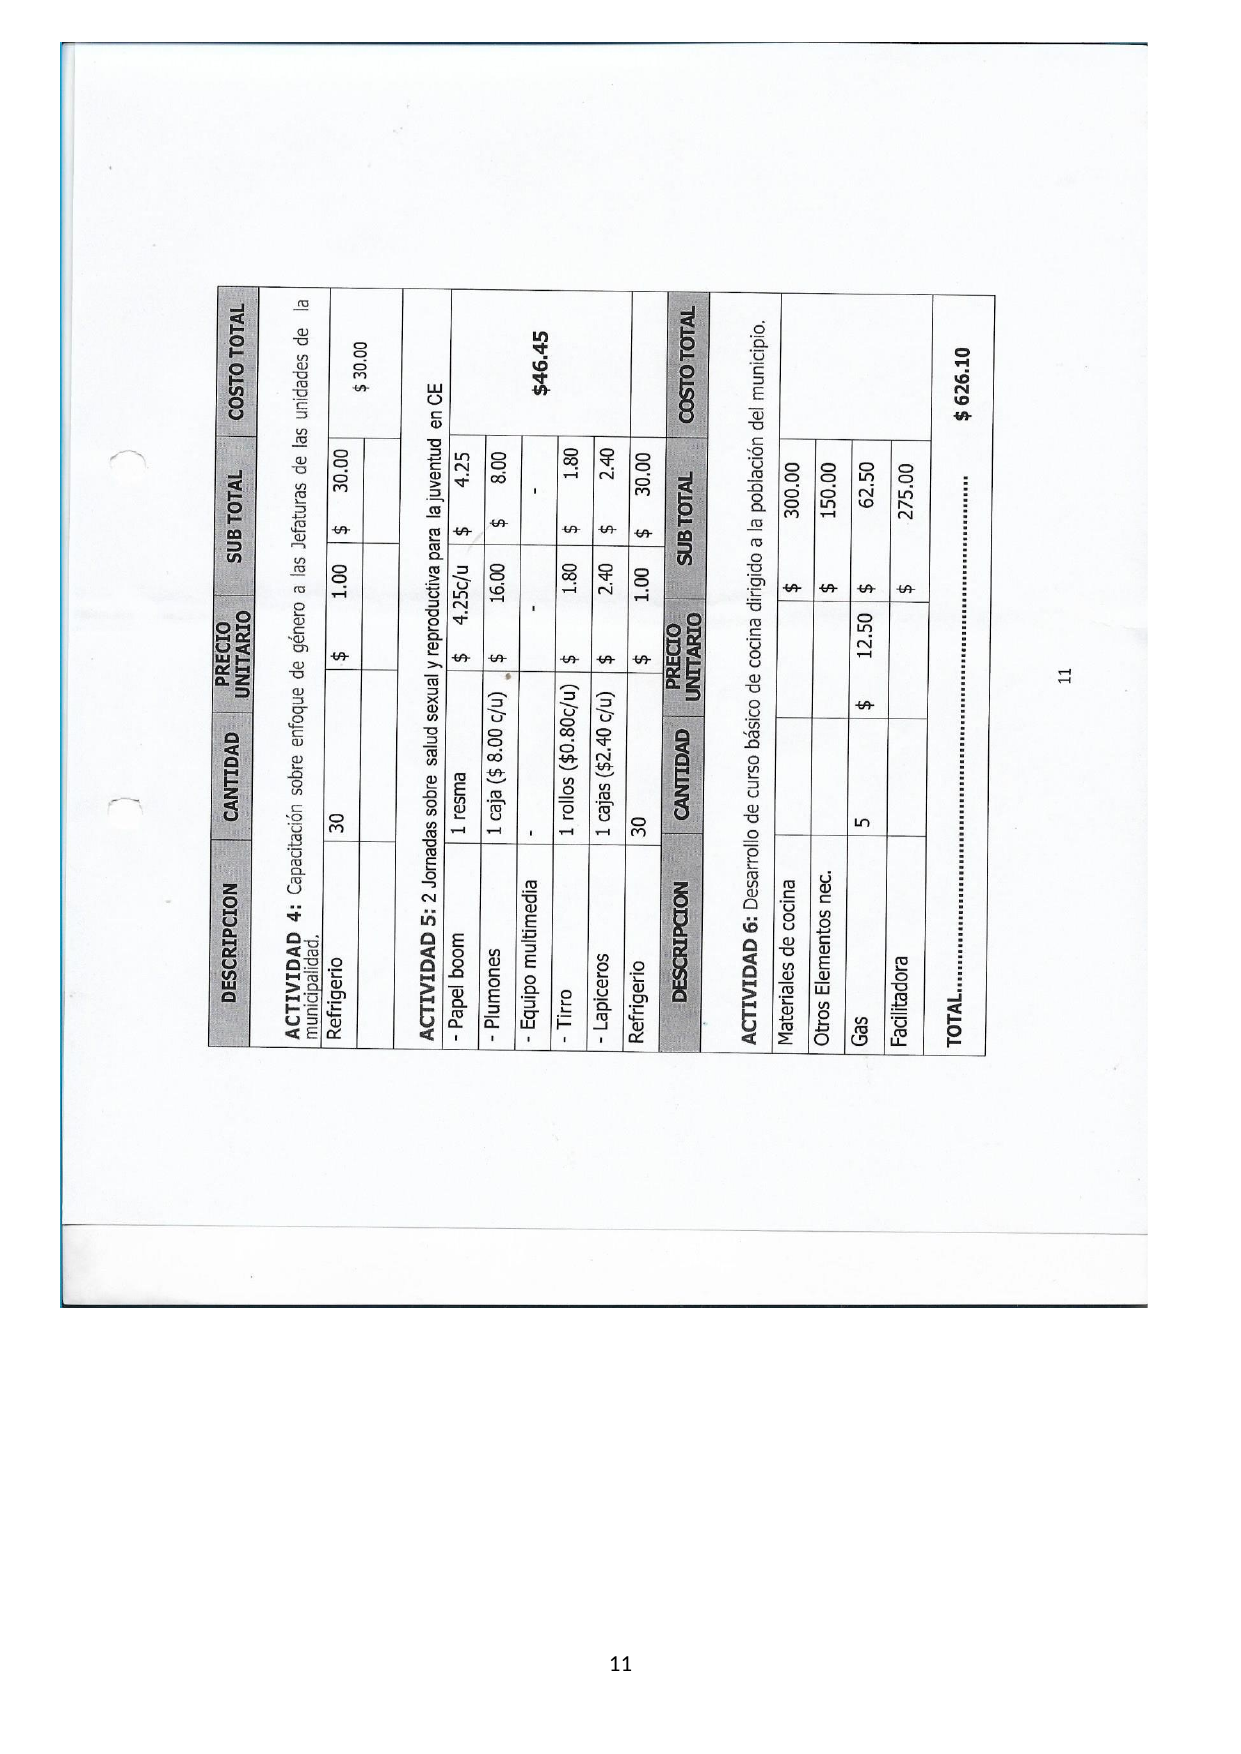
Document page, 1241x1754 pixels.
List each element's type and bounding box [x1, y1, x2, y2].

picture [60, 42, 1148, 1308]
